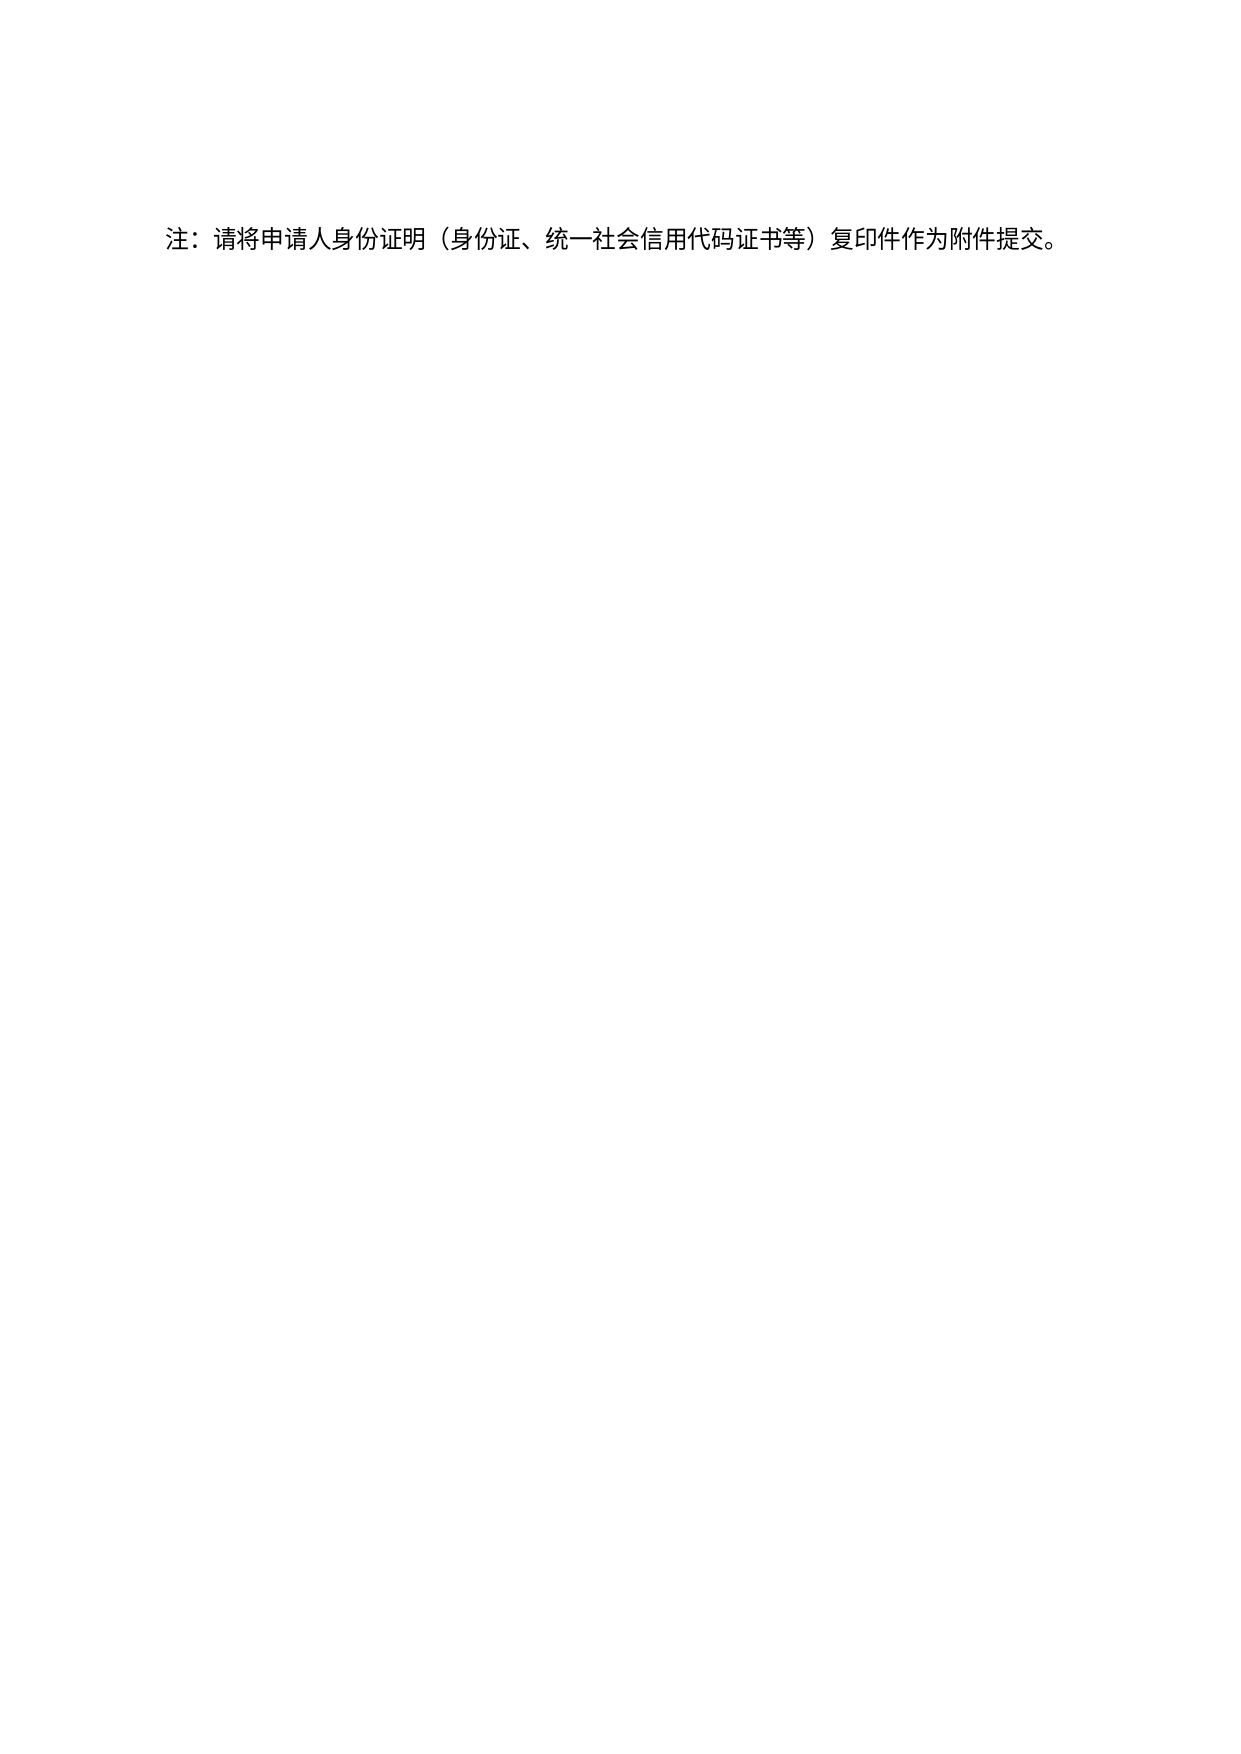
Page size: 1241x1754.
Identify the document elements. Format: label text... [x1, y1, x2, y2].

text 注：请将申请人身份证明（身份证、统一社会信用代码证书等）复印件作为附件提交。 [165, 207, 1087, 268]
